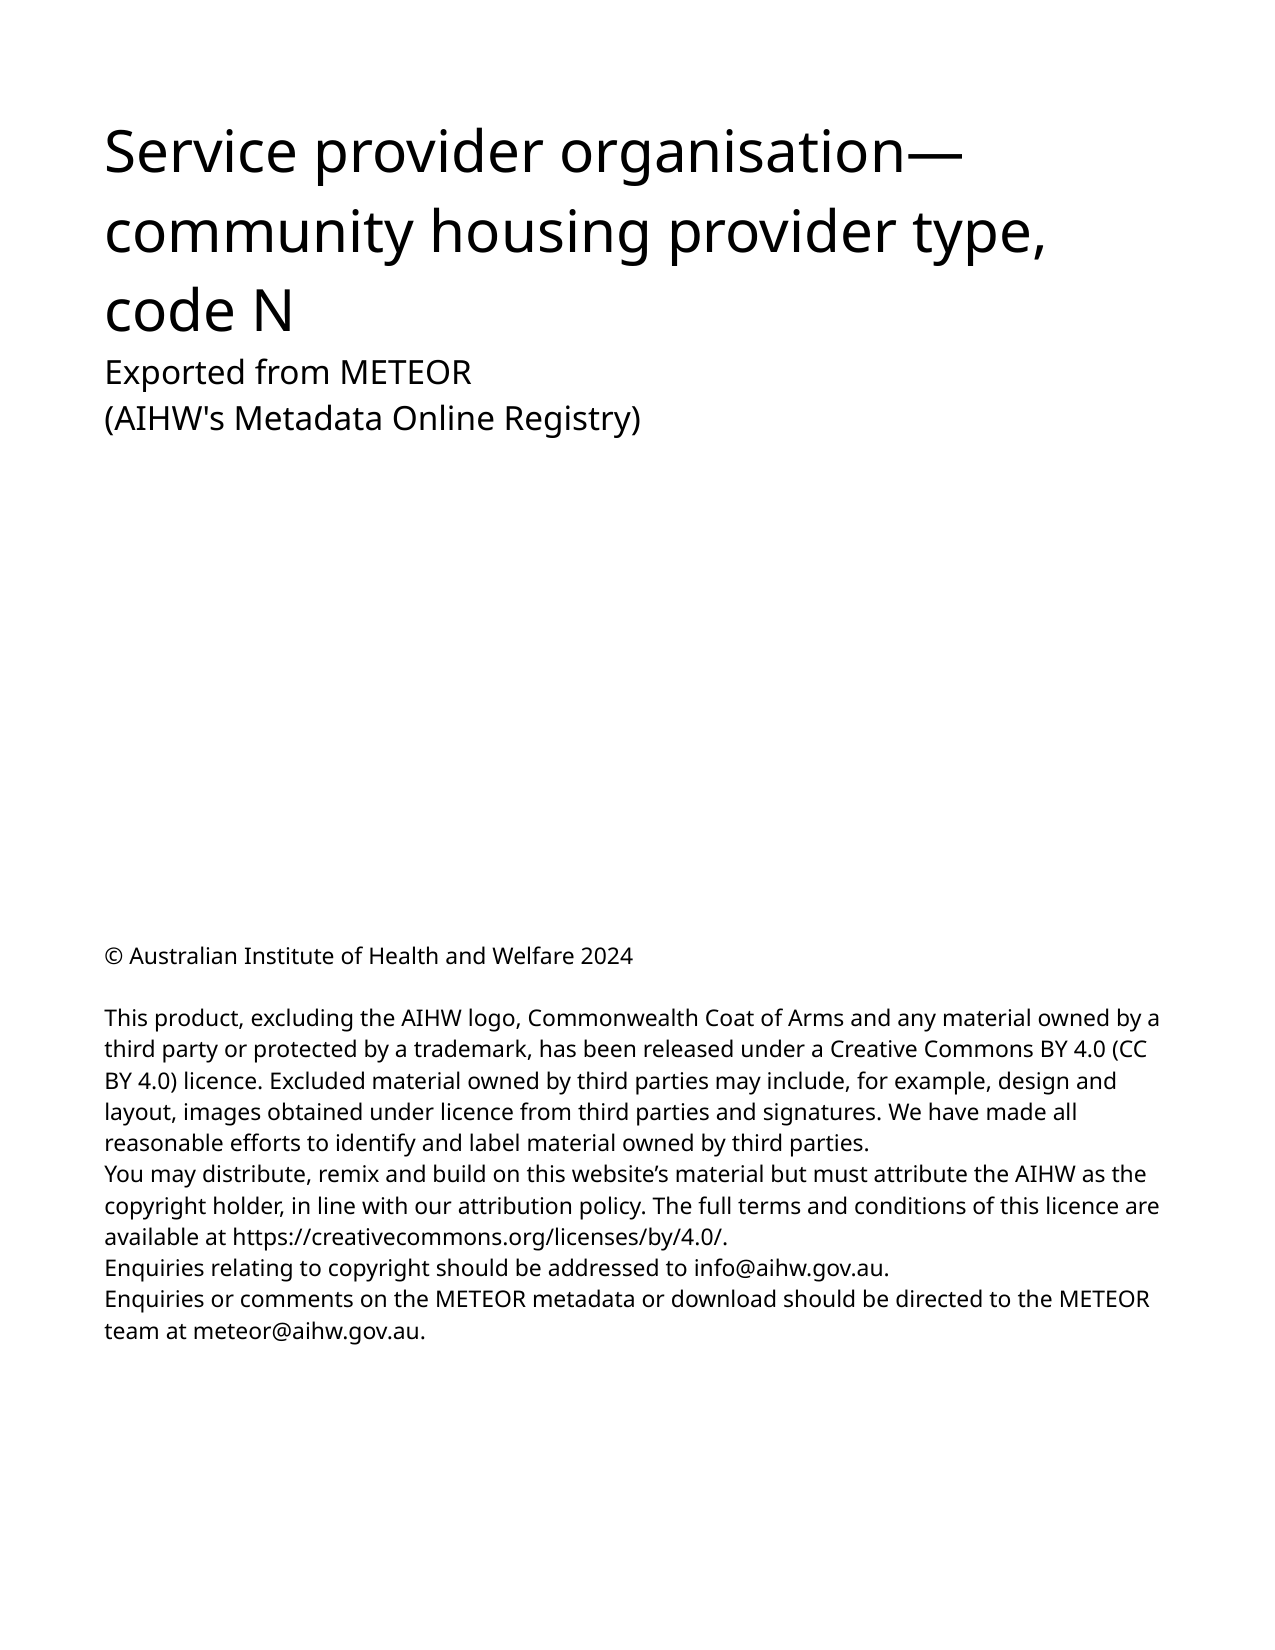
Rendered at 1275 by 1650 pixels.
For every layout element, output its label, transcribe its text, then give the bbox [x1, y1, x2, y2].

subtitle (AIHW's Metadata Online Registry) [104, 394, 1171, 440]
subtitle Exported from METEOR [104, 349, 1171, 394]
text You may distribute, remix and build on this website’s material but must attribute the AIHW as the copyright holder, in line with our attribution policy. The full terms and conditions of this licence are available at https://creativecommons.org/licenses/by/4.0/. [104, 1158, 1171, 1252]
text © Australian Institute of Health and Welfare 2024 [104, 940, 1171, 971]
text Enquiries or comments on the METEOR metadata or download should be directed to the METEOR team at meteor@aihw.gov.au. [104, 1283, 1171, 1346]
title Service provider organisation—community housing provider type, code N [104, 110, 1171, 349]
text This product, excluding the AIHW logo, Commonwealth Coat of Arms and any material owned by a third party or protected by a trademark, has been released under a Creative Commons BY 4.0 (CC BY 4.0) licence. Excluded material owned by third parties may include, for example, design and layout, images obtained under licence from third parties and signatures. We have made all reasonable efforts to identify and label material owned by third parties. [104, 1002, 1171, 1158]
text Enquiries relating to copyright should be addressed to info@aihw.gov.au. [104, 1252, 1171, 1283]
